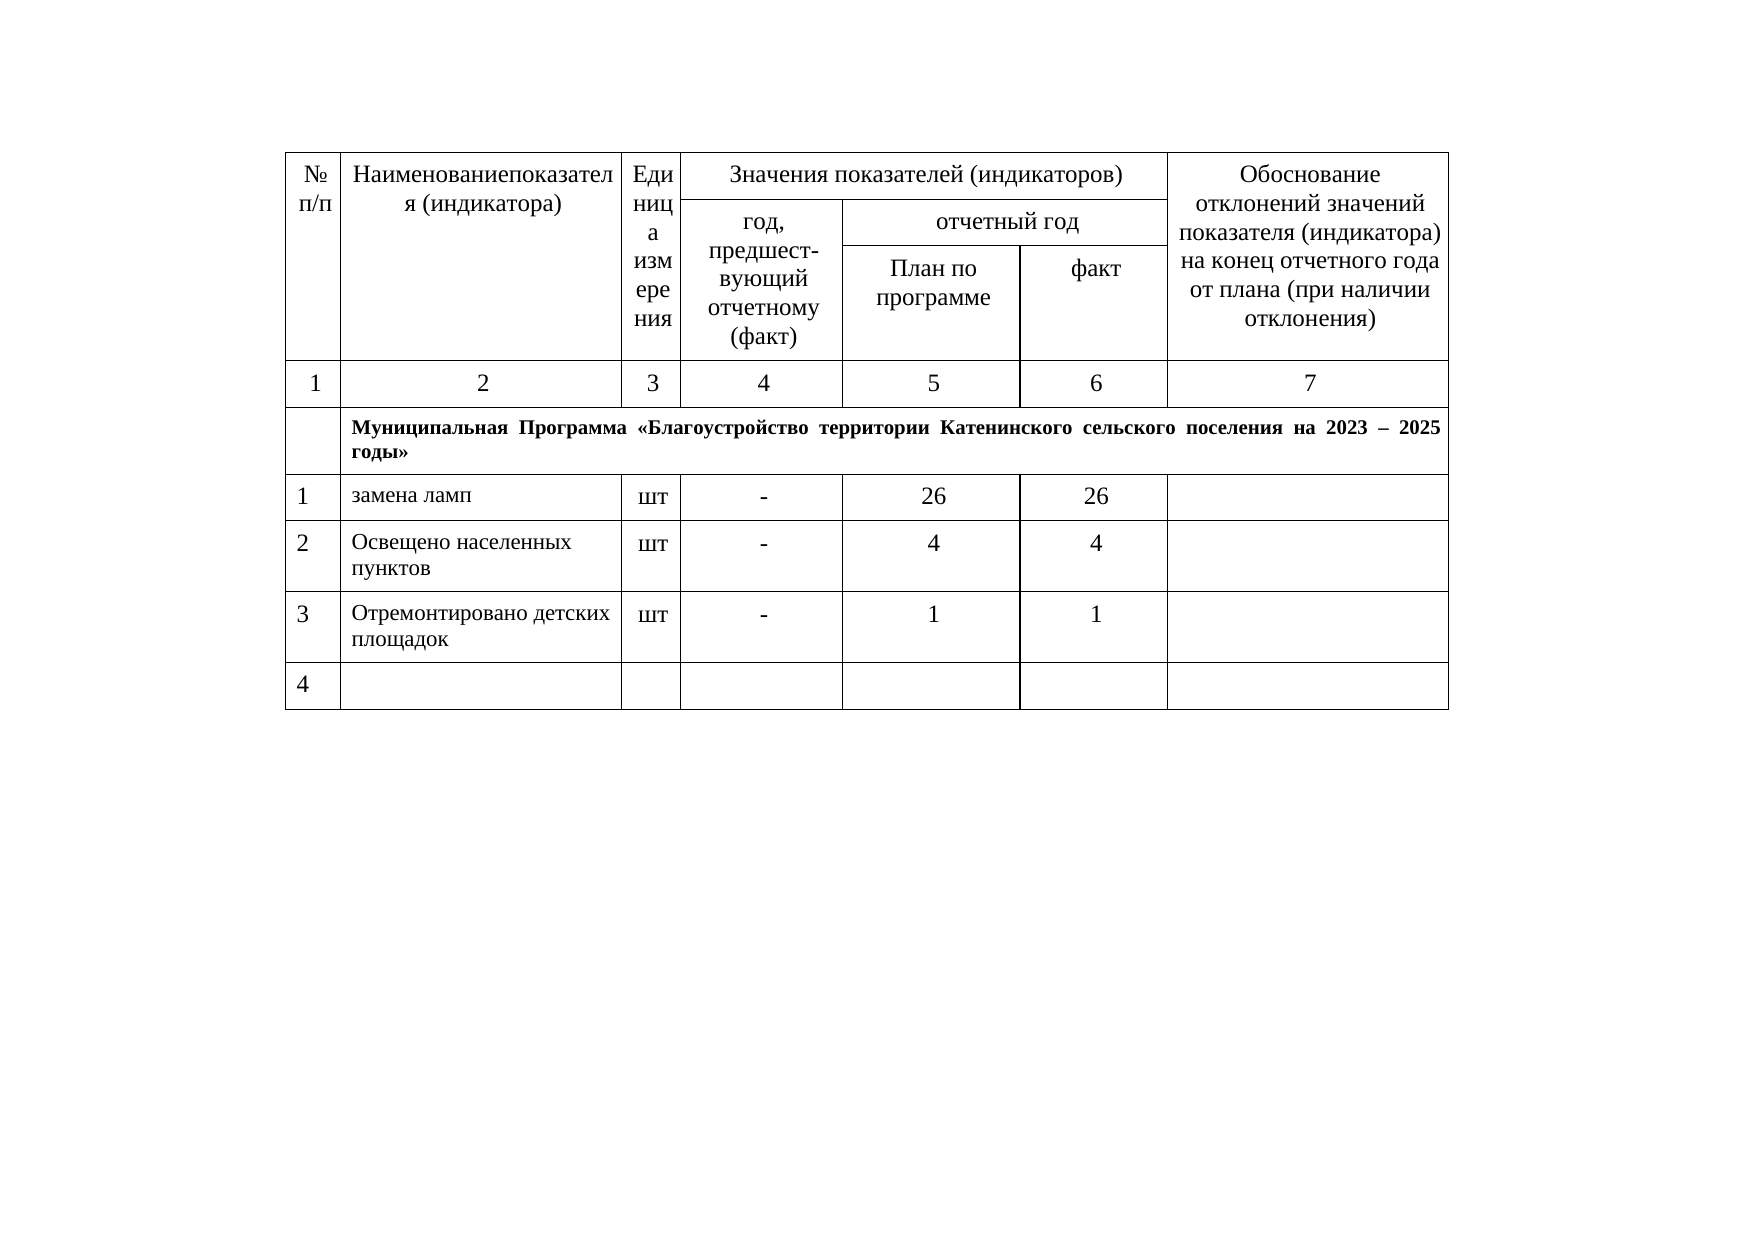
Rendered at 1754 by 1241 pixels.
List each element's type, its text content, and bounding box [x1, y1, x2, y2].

table_cell - [681, 592, 842, 662]
table_header Обоснование отклонений значений показателя (индикатора) на конец отчетного года от плана (при наличии отклонения) [1168, 153, 1448, 360]
table_cell замена ламп [341, 475, 621, 520]
table_cell 4 [681, 361, 842, 407]
table_cell 1 [286, 475, 340, 520]
table_cell 26 [1021, 475, 1167, 520]
table_cell [341, 663, 621, 709]
table_cell 5 [843, 361, 1019, 407]
table_cell 3 [622, 361, 680, 407]
table_cell - [681, 521, 842, 591]
table_cell Отремонтировано детских площадок [341, 592, 621, 662]
table_header Значения показателей (индикаторов) [681, 153, 1167, 198]
table_header Единица измерения [622, 153, 680, 360]
table_cell 4 [286, 663, 340, 709]
table_cell отчетный год [843, 200, 1167, 245]
table_cell факт [1021, 246, 1167, 360]
table_cell 1 [843, 592, 1019, 662]
table_cell [622, 663, 680, 709]
table_cell шт [622, 592, 680, 662]
table_cell [1168, 475, 1448, 520]
table_cell 26 [843, 475, 1019, 520]
table_cell 4 [1021, 521, 1167, 591]
table_cell [1168, 521, 1448, 591]
table_cell [286, 408, 340, 473]
table_cell 4 [843, 521, 1019, 591]
table_cell [843, 663, 1019, 709]
table_cell 2 [341, 361, 621, 407]
table_cell Освещено населенных пунктов [341, 521, 621, 591]
table_header № п/п [286, 153, 340, 360]
table_cell План по программе [843, 246, 1019, 360]
table_cell [1168, 592, 1448, 662]
table_cell [681, 663, 842, 709]
table_cell 7 [1168, 361, 1448, 407]
table_cell год, предшест-вующий отчетному (факт) [681, 200, 842, 360]
table_cell шт [622, 521, 680, 591]
table_cell шт [622, 475, 680, 520]
table_cell 6 [1021, 361, 1167, 407]
table_cell 3 [286, 592, 340, 662]
table_cell Муниципальная Программа «Благоустройство территории Катенинского сельского поселения на 2023 – 2025 годы» [341, 408, 1448, 473]
table_cell 1 [1021, 592, 1167, 662]
table_cell [1168, 663, 1448, 709]
table_cell [1021, 663, 1167, 709]
table_cell - [681, 475, 842, 520]
table_cell 2 [286, 521, 340, 591]
table_cell 1 [286, 361, 340, 407]
table_header Наименованиепоказателя (индикатора) [341, 153, 621, 360]
